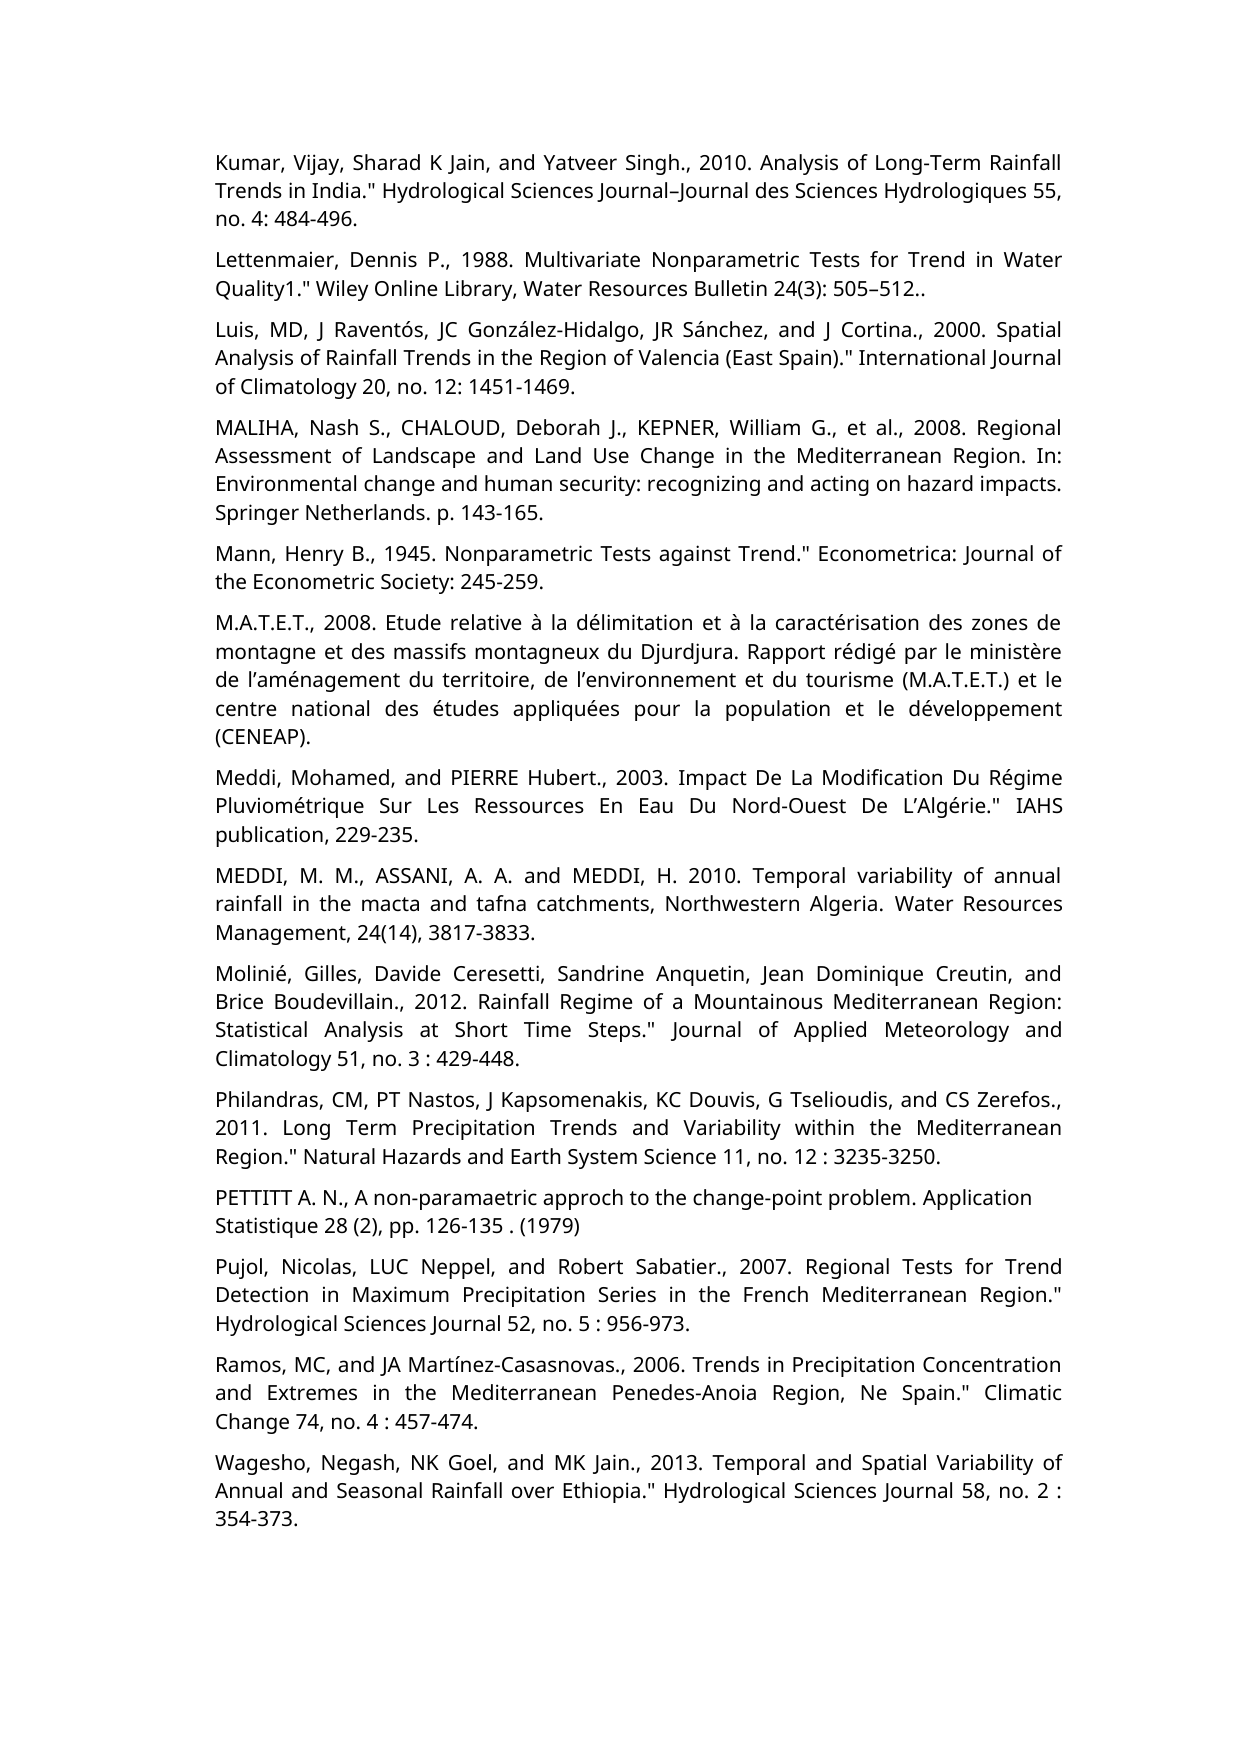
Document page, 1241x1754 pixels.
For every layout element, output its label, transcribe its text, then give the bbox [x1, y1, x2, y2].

text MALIHA, Nash S., CHALOUD, Deborah J., KEPNER, William G., et al., 2008. Regional Assessment of Landscape and Land Use Change in the Mediterranean Region. In: Environmental change and human security: recognizing and acting on hazard impacts. Springer Netherlands. p. 143-165. [215, 413, 1063, 526]
text Wagesho, Negash, NK Goel, and MK Jain., 2013. Temporal and Spatial Variability of Annual and Seasonal Rainfall over Ethiopia." Hydrological Sciences Journal 58, no. 2 : 354-373. [215, 1448, 1063, 1533]
text Kumar, Vijay, Sharad K Jain, and Yatveer Singh., 2010. Analysis of Long-Term Rainfall Trends in India." Hydrological Sciences Journal–Journal des Sciences Hydrologiques 55, no. 4: 484-496. [215, 148, 1063, 233]
text Philandras, CM, PT Nastos, J Kapsomenakis, KC Douvis, G Tselioudis, and CS Zerefos., 2011. Long Term Precipitation Trends and Variability within the Mediterranean Region." Natural Hazards and Earth System Science 11, no. 12 : 3235-3250. [215, 1085, 1063, 1170]
text Pujol, Nicolas, LUC Neppel, and Robert Sabatier., 2007. Regional Tests for Trend Detection in Maximum Precipitation Series in the French Mediterranean Region." Hydrological Sciences Journal 52, no. 5 : 956-973. [215, 1252, 1063, 1337]
text Luis, MD, J Raventós, JC González-Hidalgo, JR Sánchez, and J Cortina., 2000. Spatial Analysis of Rainfall Trends in the Region of Valencia (East Spain)." International Journal of Climatology 20, no. 12: 1451-1469. [215, 315, 1063, 400]
text Meddi, Mohamed, and PIERRE Hubert., 2003. Impact De La Modification Du Régime Pluviométrique Sur Les Ressources En Eau Du Nord-Ouest De L’Algérie." IAHS publication, 229-235. [215, 763, 1063, 848]
text Mann, Henry B., 1945. Nonparametric Tests against Trend." Econometrica: Journal of the Econometric Society: 245-259. [215, 539, 1063, 596]
text Lettenmaier, Dennis P., 1988. Multivariate Nonparametric Tests for Trend in Water Quality1." Wiley Online Library, Water Resources Bulletin 24(3): 505–512.. [215, 246, 1063, 302]
text PETTITT A. N., A non-paramaetric approch to the change-point problem. Application Statistique 28 (2), pp. 126-135 . (1979) [215, 1183, 1063, 1239]
text Ramos, MC, and JA Martínez-Casasnovas., 2006. Trends in Precipitation Concentration and Extremes in the Mediterranean Penedes-Anoia Region, Ne Spain." Climatic Change 74, no. 4 : 457-474. [215, 1350, 1063, 1435]
text M.A.T.E.T., 2008. Etude relative à la délimitation et à la caractérisation des zones de montagne et des massifs montagneux du Djurdjura. Rapport rédigé par le ministère de l’aménagement du territoire, de l’environnement et du tourisme (M.A.T.E.T.) et le centre national des études appliquées pour la population et le développement (CENEAP). [215, 608, 1063, 751]
text MEDDI, M. M., ASSANI, A. A. and MEDDI, H. 2010. Temporal variability of annual rainfall in the macta and tafna catchments, Northwestern Algeria. Water Resources Management, 24(14), 3817-3833. [215, 861, 1063, 946]
text Molinié, Gilles, Davide Ceresetti, Sandrine Anquetin, Jean Dominique Creutin, and Brice Boudevillain., 2012. Rainfall Regime of a Mountainous Mediterranean Region: Statistical Analysis at Short Time Steps." Journal of Applied Meteorology and Climatology 51, no. 3 : 429-448. [215, 959, 1063, 1072]
